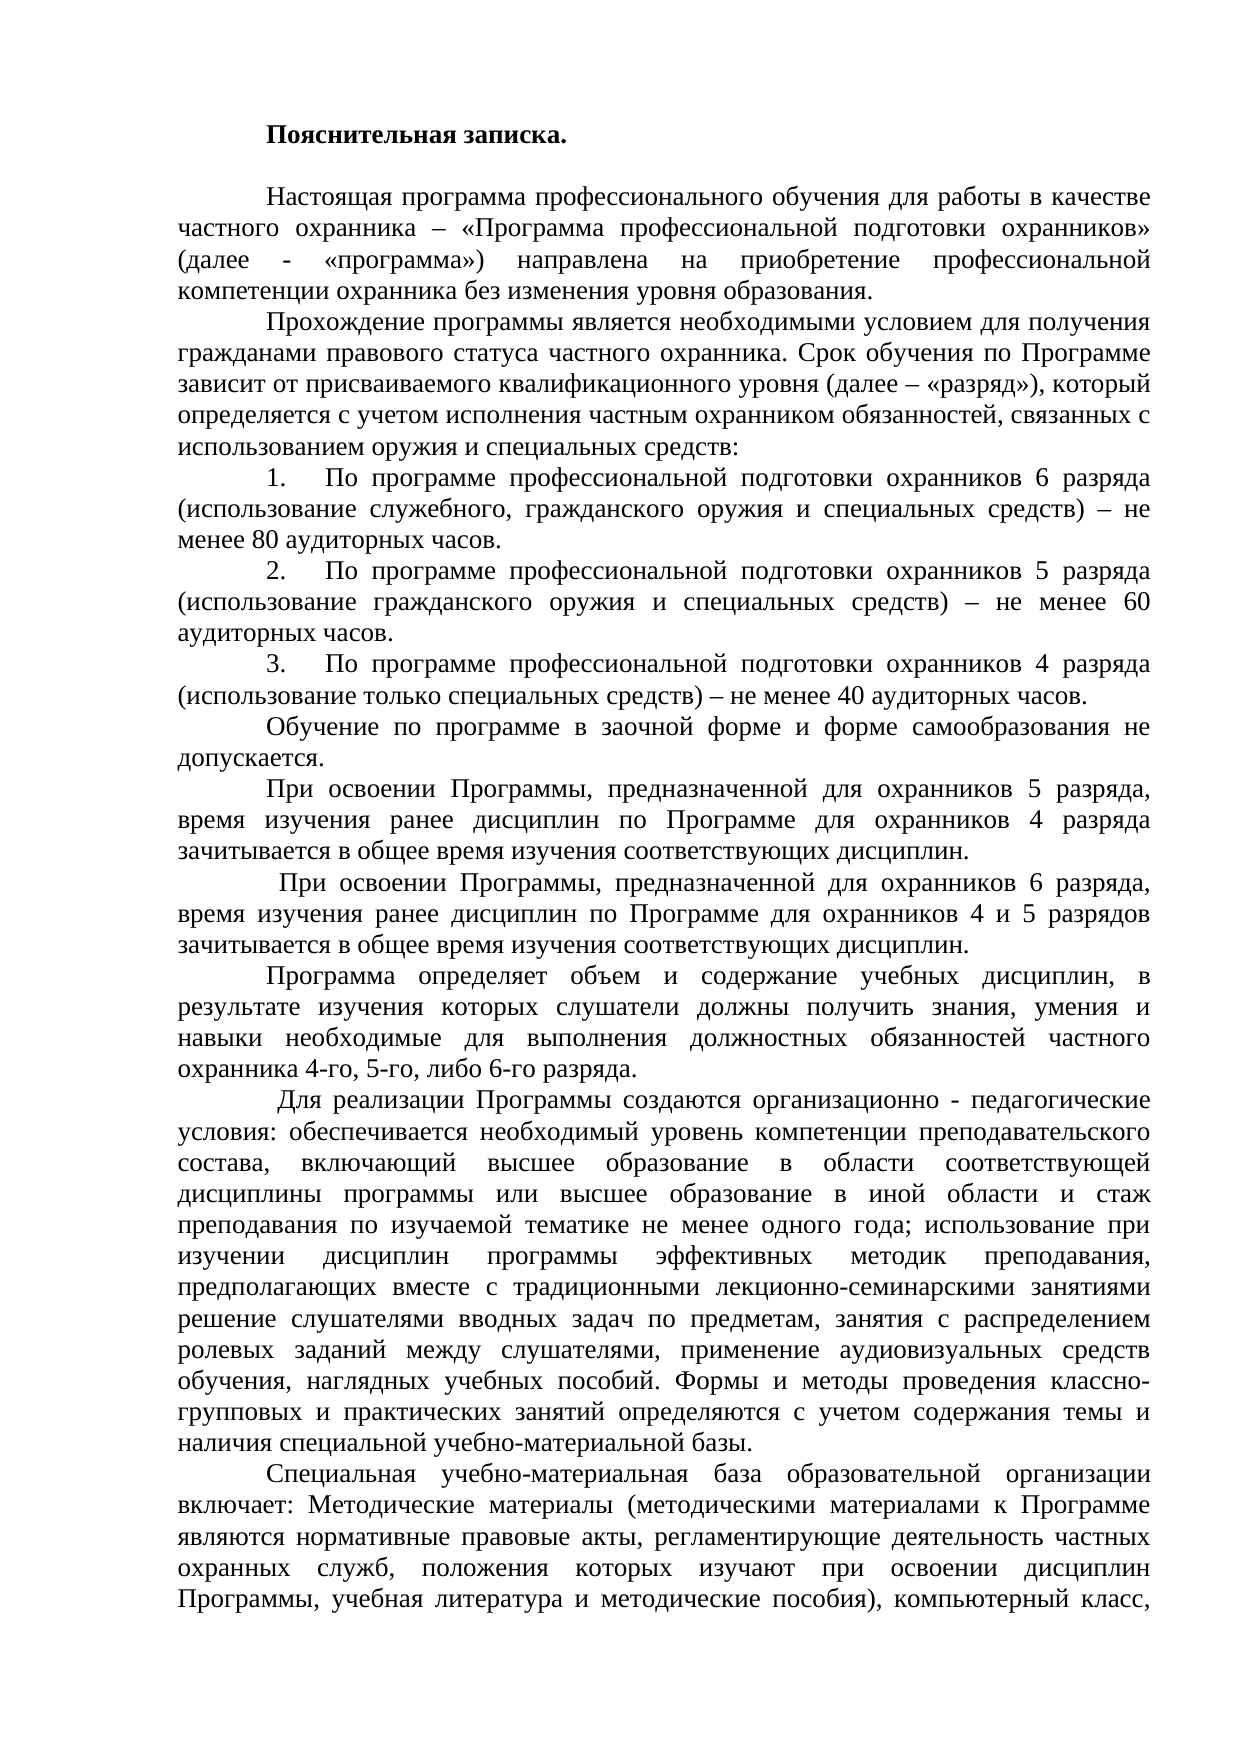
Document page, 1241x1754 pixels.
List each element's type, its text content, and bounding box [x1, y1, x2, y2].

text Пояснительная записка. [177, 118, 1152, 149]
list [177, 1457, 1152, 1613]
list При освоении Программы, предназначенной для охранников 6 разряда, время изучения ранее дисциплин по Программе для охранников 4 и 5 разрядов зачитывается в общее время изучения соответствующих дисциплин. [177, 866, 1152, 959]
list По программе профессиональной подготовки охранников 5 разряда (использование гражданского оружия и специальных средств) – не менее 60 аудиторных часов. [177, 554, 1152, 648]
list Для реализации Программы создаются организационно - педагогические условия: обеспечивается необходимый уровень компетенции преподавательского состава, включающий высшее образование в области соответствующей дисциплины программы или высшее образование в иной области и стаж преподавания по изучаемой тематике не менее одного года; использование при изучении дисциплин программы эффективных методик преподавания, предполагающих вместе с традиционными лекционно-семинарскими занятиями решение слушателями вводных задач по предметам, занятия с распределением ролевых заданий между слушателями, применение аудиовизуальных средств обучения, наглядных учебных пособий. Формы и методы проведения классно-групповых и практических занятий определяются с учетом содержания темы и наличия специальной учебно-материальной базы. [177, 1084, 1152, 1457]
text Настоящая программа профессионального обучения для работы в качестве частного охранника – «Программа профессиональной подготовки охранников» (далее - «программа») направлена на приобретение профессиональной компетенции охранника без изменения уровня образования. [177, 180, 1152, 305]
list Обучение по программе в заочной форме и форме самообразования не допускается. [177, 710, 1152, 772]
text Программа определяет объем и содержание учебных дисциплин, в результате изучения которых слушатели должны получить знания, умения и навыки необходимые для выполнения должностных обязанностей частного охранника 4-го, 5-го, либо 6-го разряда. [177, 959, 1152, 1084]
list По программе профессиональной подготовки охранников 4 разряда (использование только специальных средств) – не менее 40 аудиторных часов. [177, 648, 1152, 710]
list По программе профессиональной подготовки охранников 6 разряда (использование служебного, гражданского оружия и специальных средств) – не менее 80 аудиторных часов. [177, 461, 1152, 554]
list При освоении Программы, предназначенной для охранников 5 разряда, время изучения ранее дисциплин по Программе для охранников 4 разряда зачитывается в общее время изучения соответствующих дисциплин. [177, 772, 1152, 866]
text Прохождение программы является необходимыми условием для получения гражданами правового статуса частного охранника. Срок обучения по Программе зависит от присваиваемого квалификационного уровня (далее – «разряд»), который определяется с учетом исполнения частным охранником обязанностей, связанных с использованием оружия и специальных средств: [177, 305, 1152, 461]
